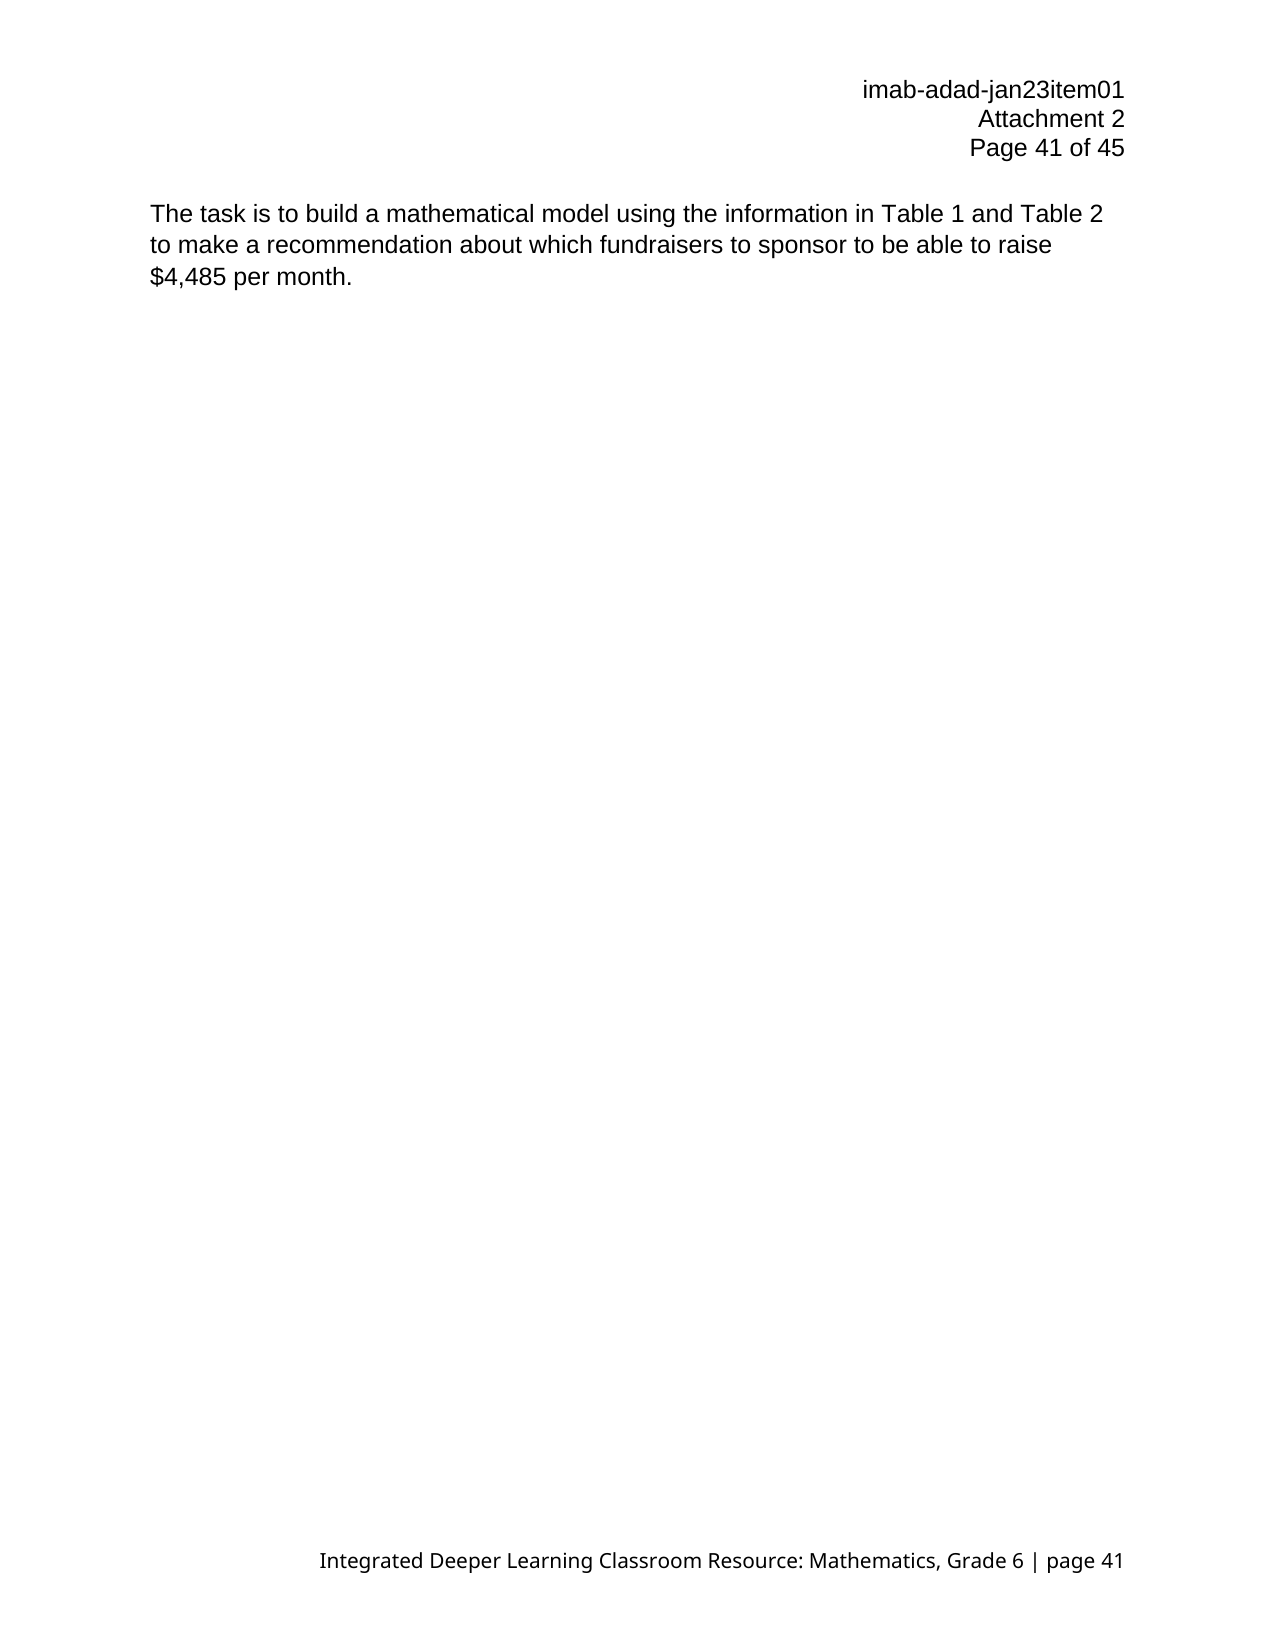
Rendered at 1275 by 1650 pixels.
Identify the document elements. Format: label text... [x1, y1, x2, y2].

text The task is to build a mathematical model using the information in Table 1 and Table 2 to make a recommendation about which fundraisers to sponsor to be able to raise $4,485 per month. [150, 199, 1125, 291]
